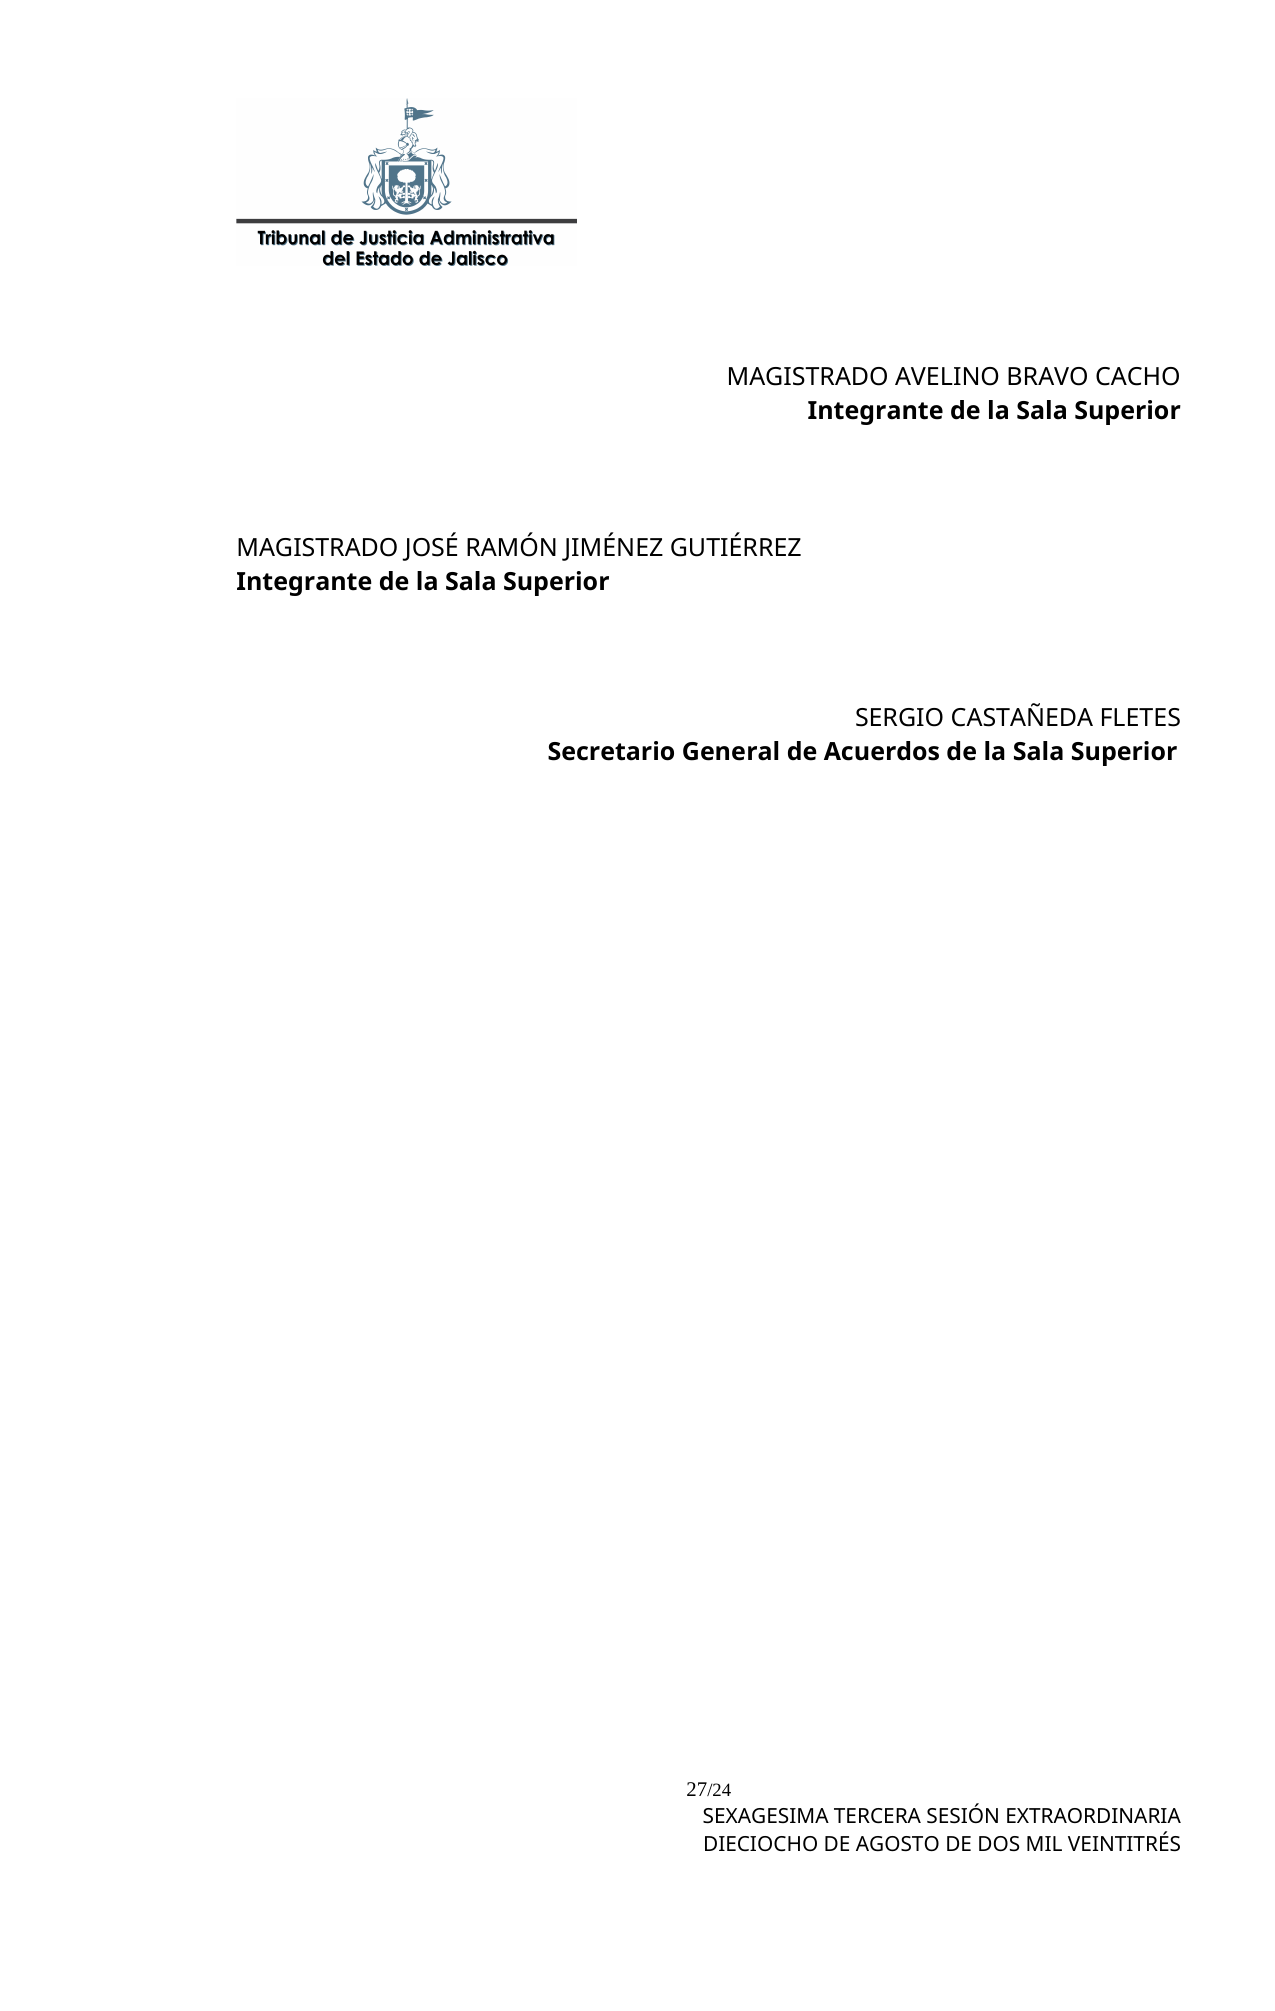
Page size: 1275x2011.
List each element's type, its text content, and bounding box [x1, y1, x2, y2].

text Integrante de la Sala Superior [236, 563, 1181, 597]
text Secretario General de Acuerdos de la Sala Superior [236, 734, 1181, 768]
text Integrante de la Sala Superior [236, 393, 1181, 427]
text MAGISTRADO JOSÉ RAMÓN JIMÉNEZ GUTIÉRREZ [236, 529, 1181, 563]
text MAGISTRADO AVELINO BRAVO CACHO [236, 359, 1181, 393]
text SERGIO CASTAÑEDA FLETES [236, 699, 1181, 734]
picture [236, 98, 577, 266]
